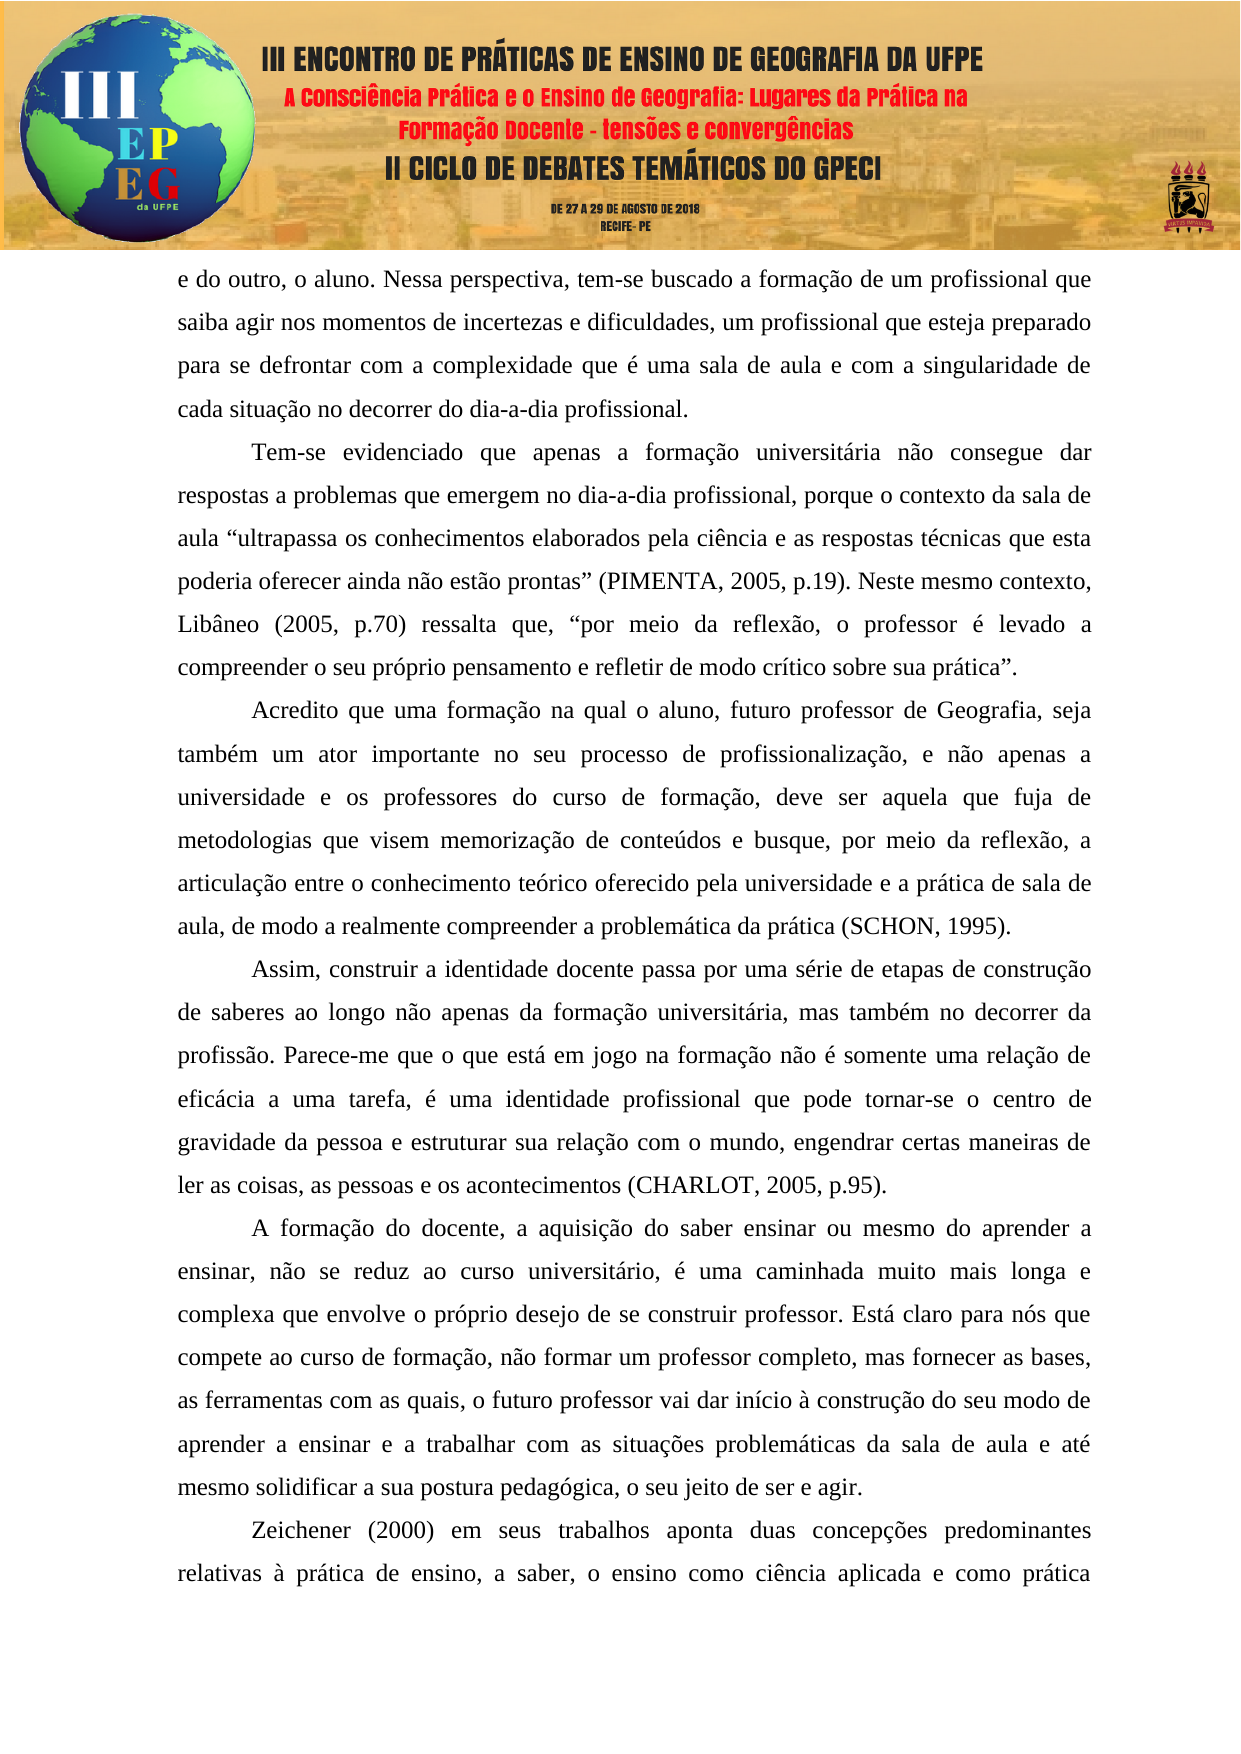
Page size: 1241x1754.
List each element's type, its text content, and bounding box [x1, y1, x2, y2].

picture [0, 1, 1241, 250]
text Tem-se evidenciado que apenas a formação universitária não consegue dar respostas a problemas que emergem no dia-a-dia profissional, porque o contexto da sala de aula “ultrapassa os conhecimentos elaborados pela ciência e as respostas técnicas que esta poderia oferecer ainda não estão prontas” (PIMENTA, 2005, p.19). Neste mesmo contexto, Libâneo (2005, p.70) ressalta que, “por meio da reflexão, o professor é levado a compreender o seu próprio pensamento e refletir de modo crítico sobre sua prática”. [177, 437, 1092, 681]
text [177, 148, 1092, 422]
text Assim, construir a identidade docente passa por uma série de etapas de construção de saberes ao longo não apenas da formação universitária, mas também no decorrer da profissão. Parece-me que o que está em jogo na formação não é somente uma relação de eficácia a uma tarefa, é uma identidade profissional que pode tornar-se o centro de gravidade da pessoa e estruturar sua relação com o mundo, engendrar certas maneiras de ler as coisas, as pessoas e os acontecimentos (CHARLOT, 2005, p.95). [177, 954, 1092, 1199]
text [177, 1515, 1092, 1587]
text A formação do docente, a aquisição do saber ensinar ou mesmo do aprender a ensinar, não se reduz ao curso universitário, é uma caminhada muito mais longa e complexa que envolve o próprio desejo de se construir professor. Está claro para nós que compete ao curso de formação, não formar um professor completo, mas fornecer as bases, as ferramentas com as quais, o futuro professor vai dar início à construção do seu modo de aprender a ensinar e a trabalhar com as situações problemáticas da sala de aula e até mesmo solidificar a sua postura pedagógica, o seu jeito de ser e agir. [177, 1213, 1092, 1501]
text Acredito que uma formação na qual o aluno, futuro professor de Geografia, seja também um ator importante no seu processo de profissionalização, e não apenas a universidade e os professores do curso de formação, deve ser aquela que fuja de metodologias que visem memorização de conteúdos e busque, por meio da reflexão, a articulação entre o conhecimento teórico oferecido pela universidade e a prática de sala de aula, de modo a realmente compreender a problemática da prática (SCHON, 1995). [177, 696, 1092, 940]
